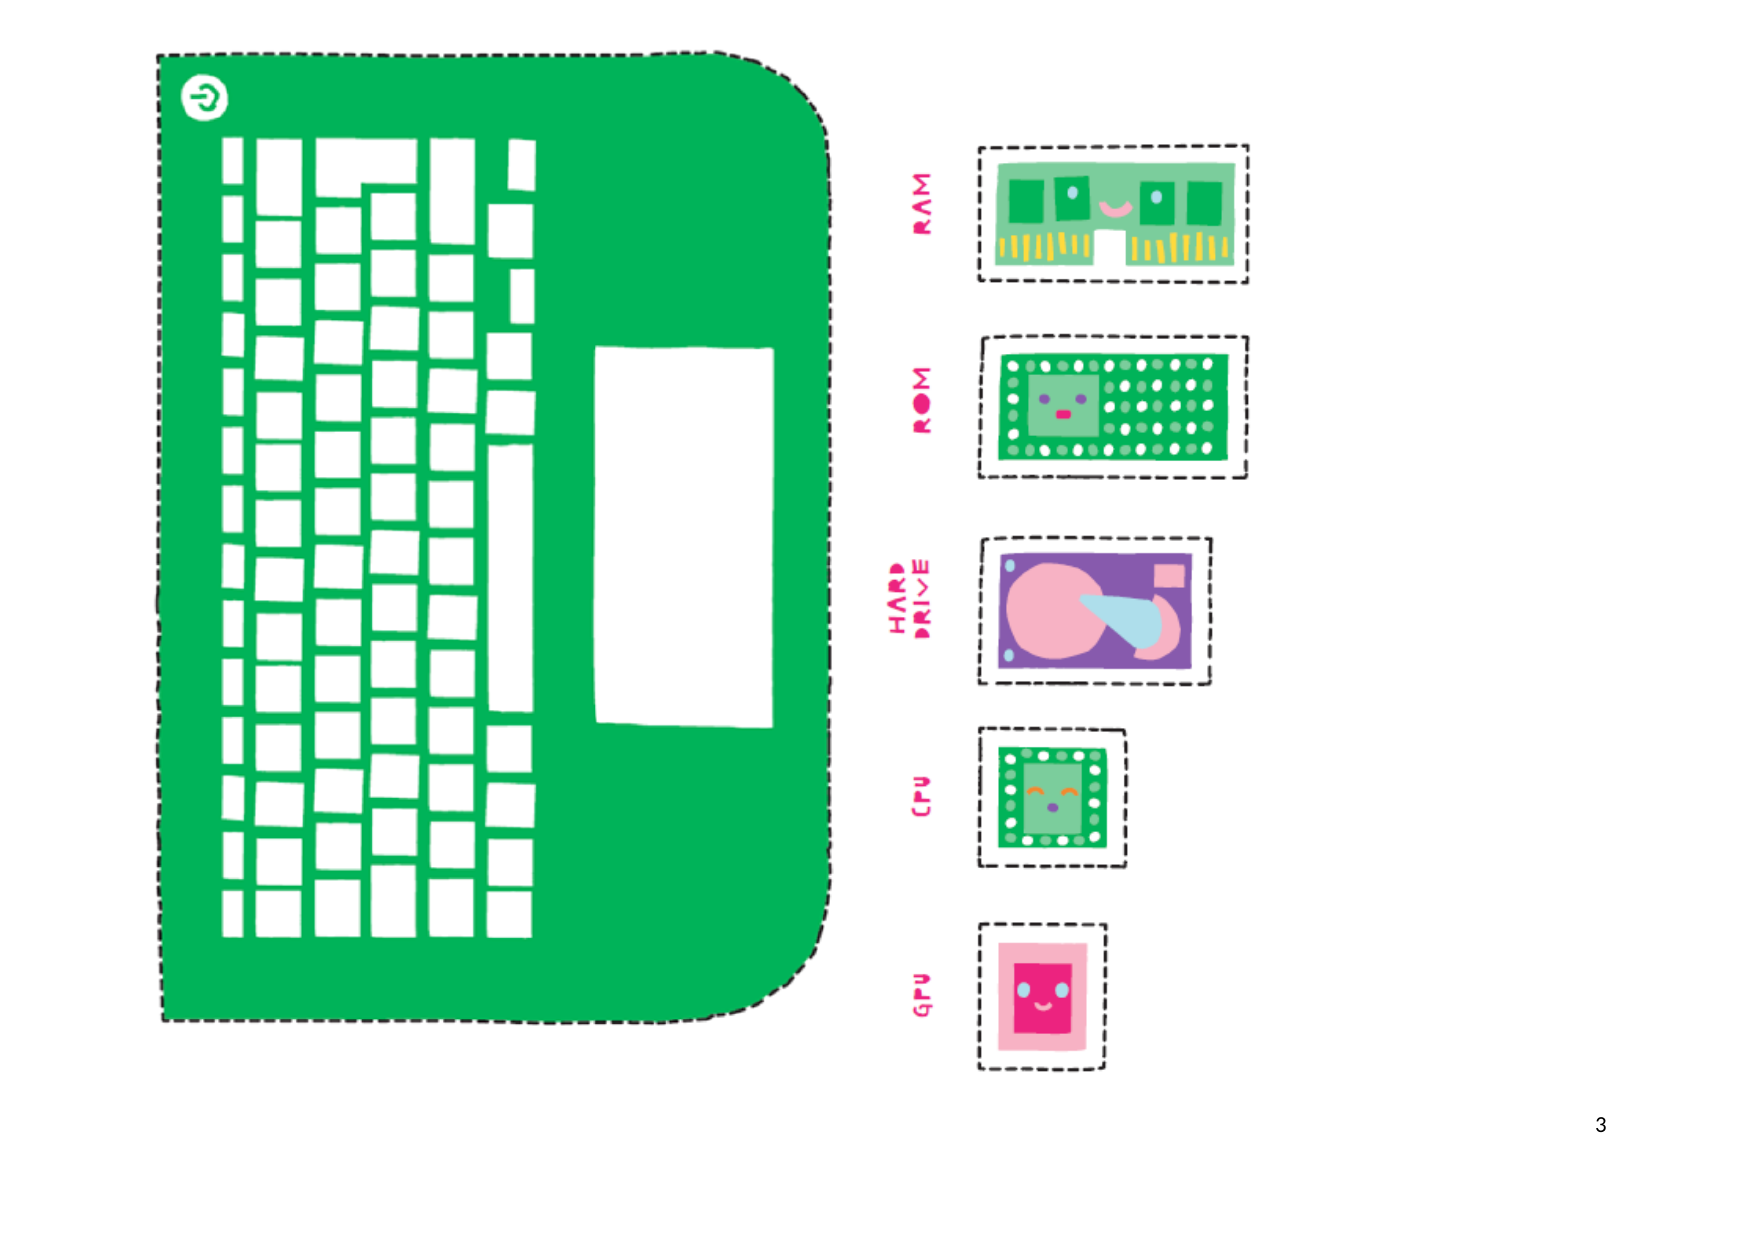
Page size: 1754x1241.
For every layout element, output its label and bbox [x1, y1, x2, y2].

picture [147, 44, 840, 1033]
